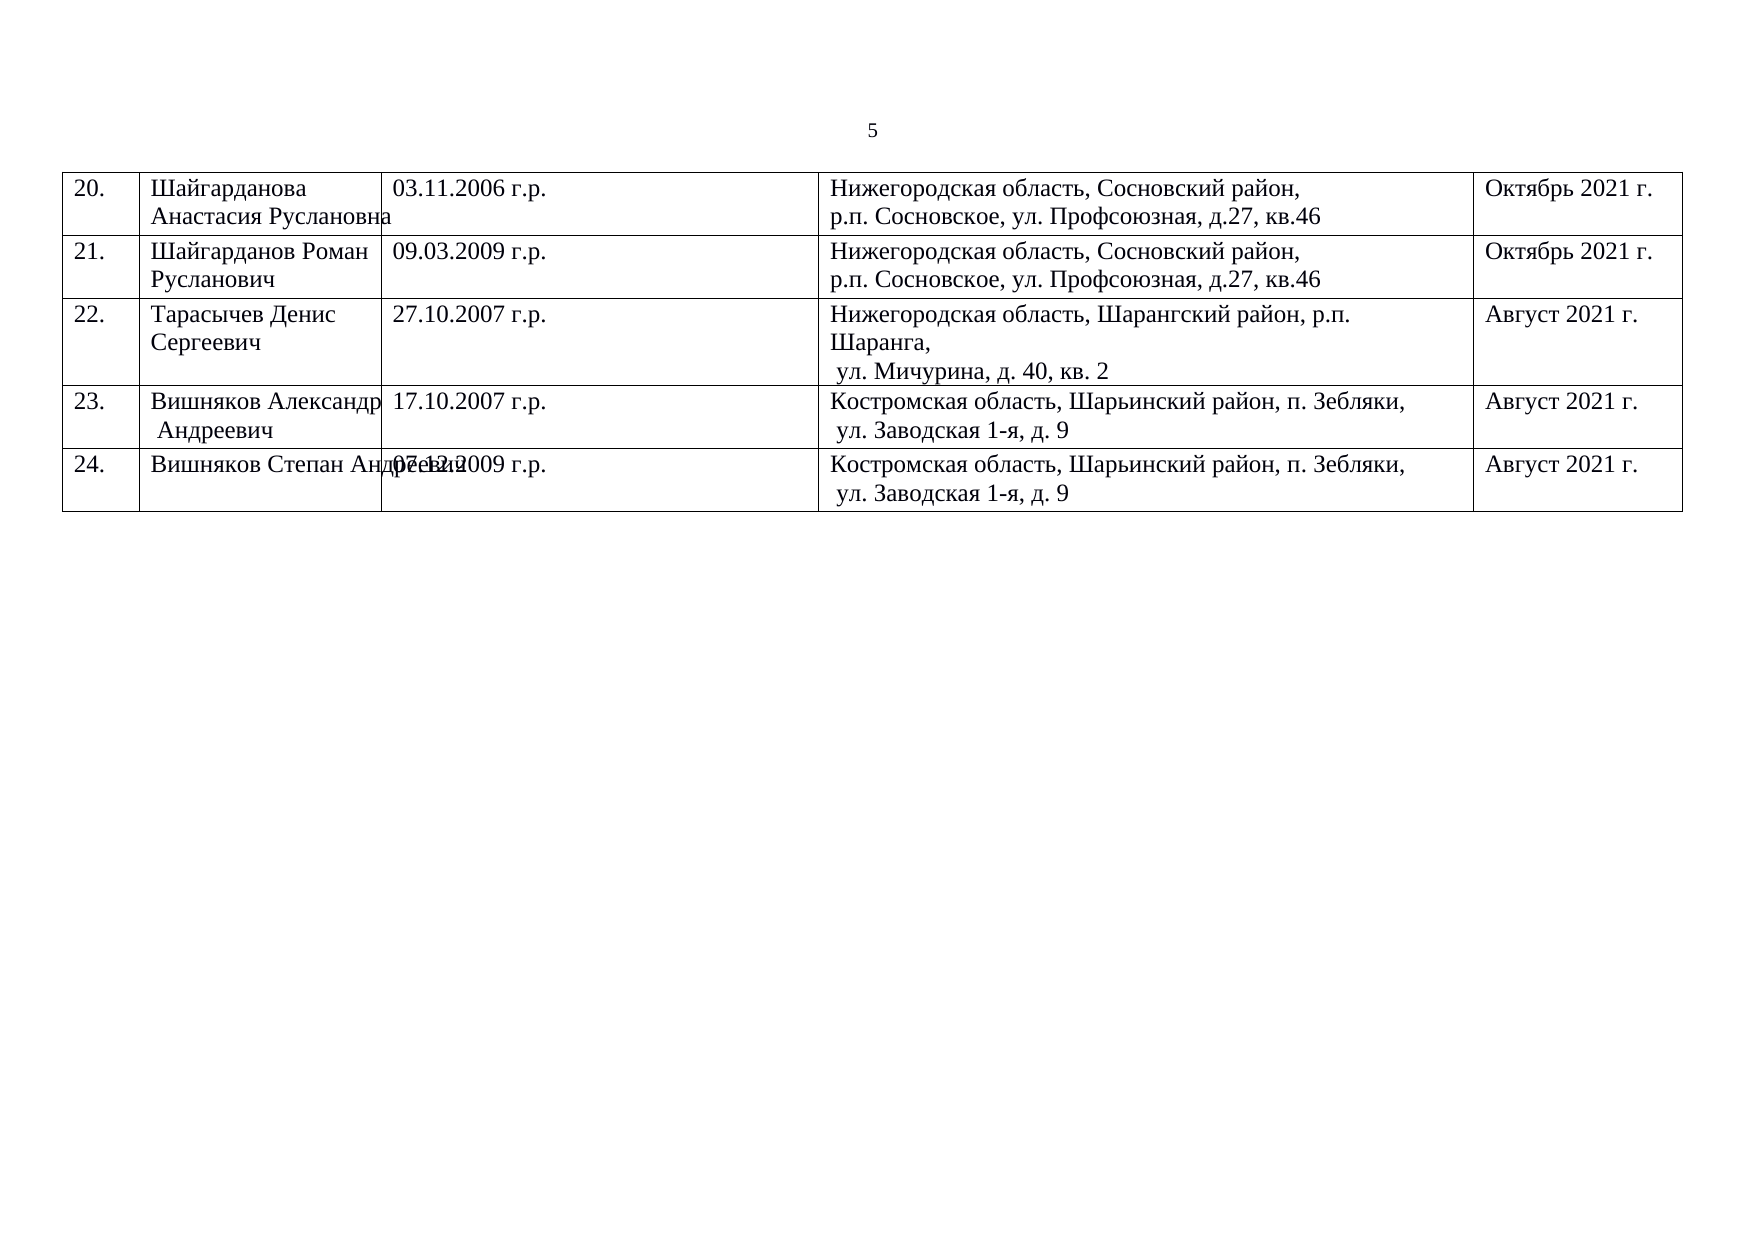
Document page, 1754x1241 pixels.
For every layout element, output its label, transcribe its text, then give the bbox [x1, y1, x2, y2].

table_cell Костромская область, Шарьинский район, п. Зебляки, ул. Заводская 1-я, д. 9 [819, 386, 1473, 448]
table_cell Шайгарданова Анастасия Руслановна [140, 173, 381, 235]
table_cell Август 2021 г. [1474, 299, 1682, 385]
table_cell 09.03.2009 г.р. [382, 236, 818, 298]
table_cell 17.10.2007 г.р. [382, 386, 818, 448]
table_cell 03.11.2006 г.р. [382, 173, 818, 235]
table_cell 27.10.2007 г.р. [382, 299, 818, 385]
table_cell Нижегородская область, Шарангский район, р.п. Шаранга, ул. Мичурина, д. 40, кв. 2 [819, 299, 1473, 385]
table_cell Шайгарданов Роман Русланович [140, 236, 381, 298]
table_cell Нижегородская область, Сосновский район, р.п. Сосновское, ул. Профсоюзная, д.27, кв.46 [819, 173, 1473, 235]
table_cell Август 2021 г. [1474, 449, 1682, 511]
table_cell Костромская область, Шарьинский район, п. Зебляки, ул. Заводская 1-я, д. 9 [819, 449, 1473, 511]
table_cell Октябрь 2021 г. [1474, 236, 1682, 298]
table_cell Вишняков Степан Андреевич [140, 449, 381, 511]
table_cell Тарасычев Денис Сергеевич [140, 299, 381, 385]
table_cell 23. [63, 386, 139, 448]
table_cell Октябрь 2021 г. [1474, 173, 1682, 235]
table_cell Нижегородская область, Сосновский район, р.п. Сосновское, ул. Профсоюзная, д.27, кв.46 [819, 236, 1473, 298]
table_cell 07.12.2009 г.р. [382, 449, 818, 511]
table_cell 24. [63, 449, 139, 511]
table_cell Август 2021 г. [1474, 386, 1682, 448]
table_cell 20. [63, 173, 139, 235]
table_cell 22. [63, 299, 139, 385]
table_cell Вишняков Александр Андреевич [140, 386, 381, 448]
table_cell 21. [63, 236, 139, 298]
